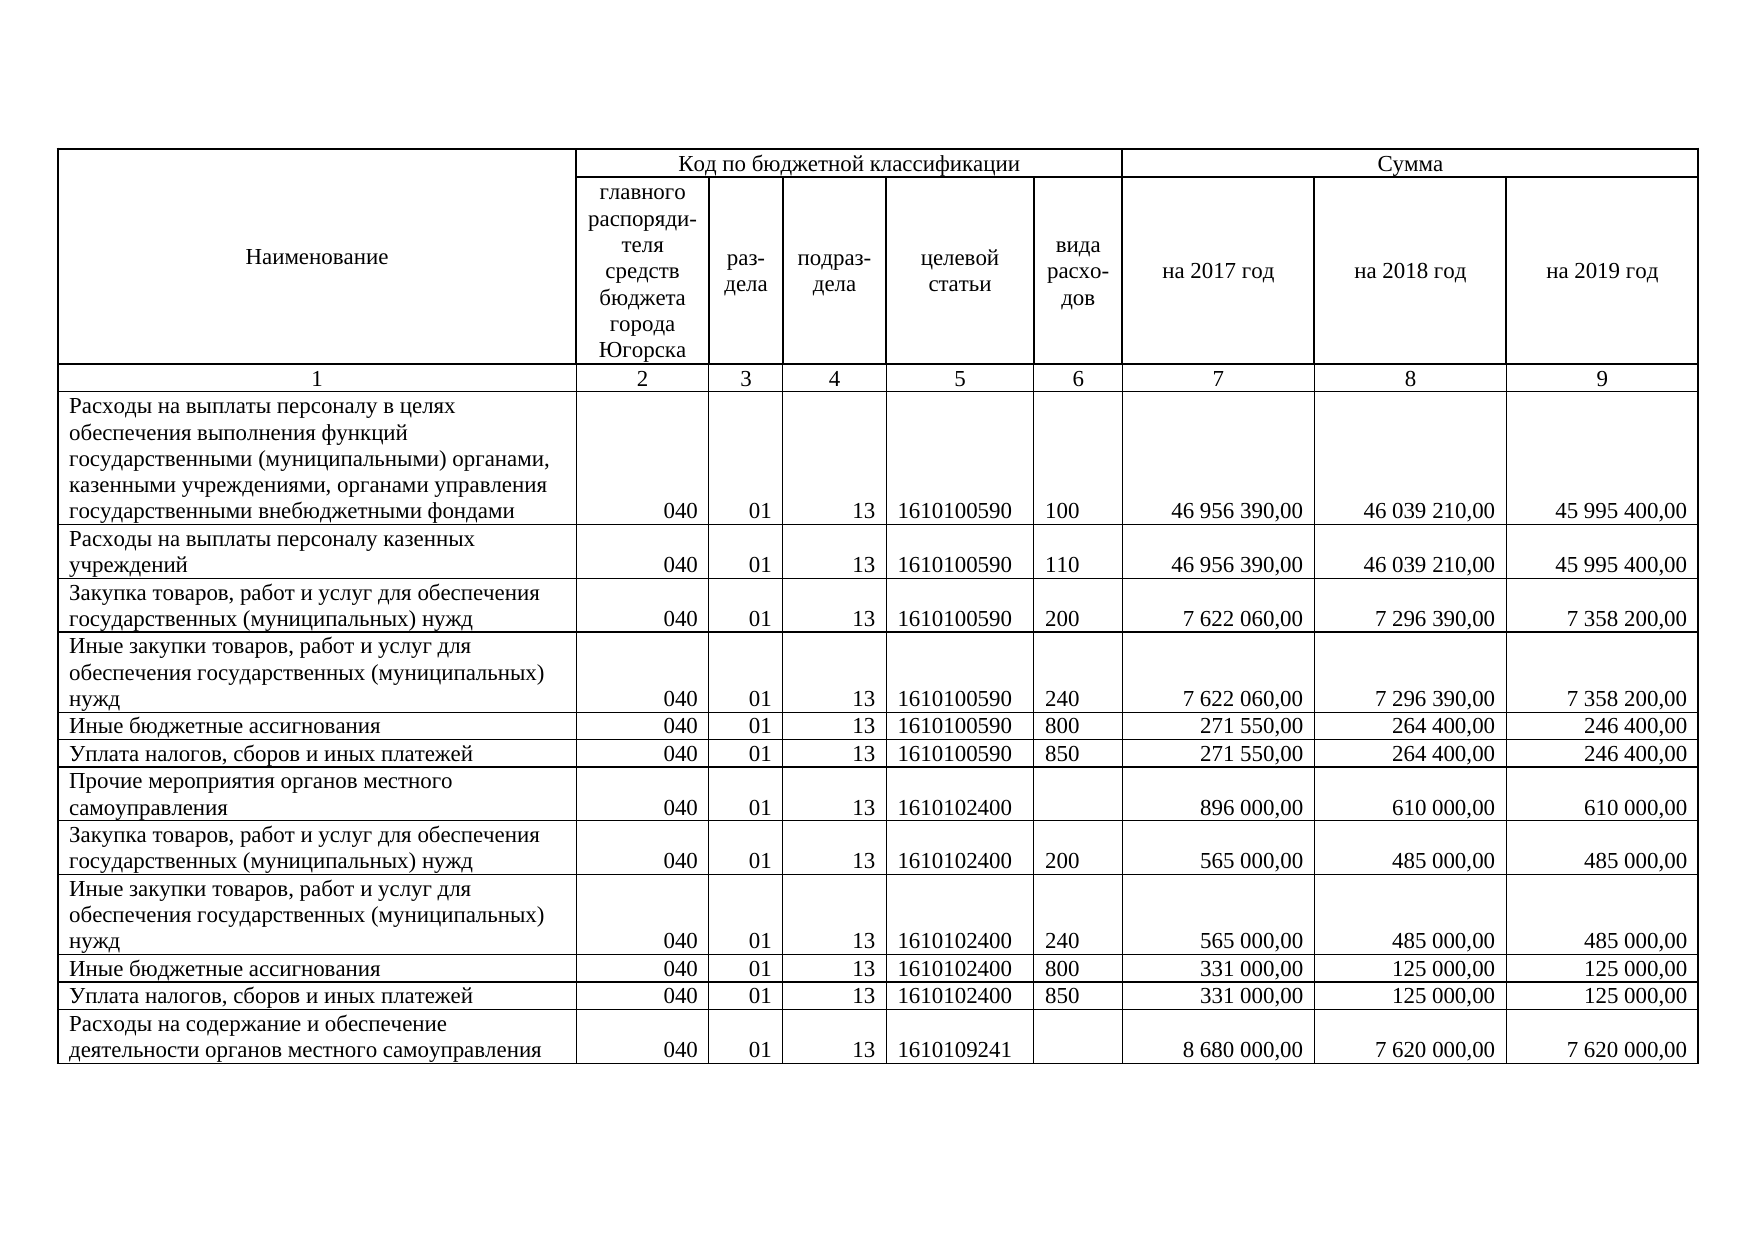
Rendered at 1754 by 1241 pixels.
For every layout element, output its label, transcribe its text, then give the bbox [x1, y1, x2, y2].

table_cell 01 [709, 875, 782, 954]
table_cell 264 400,00 [1315, 713, 1506, 739]
table_cell 271 550,00 [1123, 740, 1314, 766]
table_cell 8 680 000,00 [1123, 1010, 1314, 1062]
table_cell 1610102400 [887, 768, 1033, 820]
table_cell Расходы на выплаты персоналу казенных учреждений [59, 525, 576, 578]
table_cell 1610102400 [887, 955, 1033, 981]
table_cell 13 [783, 768, 886, 820]
table_cell на 2018 год [1315, 178, 1505, 363]
table_cell Прочие мероприятия органов местного самоуправления [59, 768, 576, 820]
table_cell 271 550,00 [1123, 713, 1314, 739]
table_cell 13 [783, 1010, 886, 1062]
table_cell 1610100590 [887, 740, 1033, 766]
table_cell 46 039 210,00 [1315, 392, 1506, 524]
table_cell 1610100590 [887, 392, 1033, 524]
table_cell на 2017 год [1123, 178, 1313, 363]
table_cell 125 000,00 [1315, 983, 1506, 1009]
table_cell 040 [577, 392, 708, 524]
table_cell вида расхо-дов [1035, 178, 1121, 363]
table_cell 565 000,00 [1123, 875, 1314, 954]
table_cell 13 [783, 983, 886, 1009]
table_cell Иные закупки товаров, работ и услуг для обеспечения государственных (муниципальных) нужд [59, 875, 576, 954]
table_cell 7 622 060,00 [1123, 579, 1314, 631]
table_cell 45 995 400,00 [1507, 525, 1697, 578]
table_cell 13 [783, 821, 886, 874]
table_cell Закупка товаров, работ и услуг для обеспечения государственных (муниципальных) нужд [59, 821, 576, 874]
table_cell 7 296 390,00 [1315, 633, 1506, 712]
table_cell 040 [577, 633, 708, 712]
table_cell 485 000,00 [1507, 821, 1697, 874]
table_cell 01 [709, 983, 782, 1009]
table_cell 246 400,00 [1507, 740, 1697, 766]
table_cell 13 [783, 579, 886, 631]
table_cell 01 [709, 525, 782, 578]
table_cell 485 000,00 [1507, 875, 1697, 954]
table_cell 1610100590 [887, 633, 1033, 712]
table_cell 200 [1034, 821, 1122, 874]
table_cell 01 [709, 1010, 782, 1062]
table_cell 331 000,00 [1123, 955, 1314, 981]
table_header Наименование [59, 150, 575, 363]
table_cell Иные бюджетные ассигнования [59, 713, 576, 739]
table_cell 610 000,00 [1315, 768, 1506, 820]
table_cell Закупка товаров, работ и услуг для обеспечения государственных (муниципальных) нужд [59, 579, 576, 631]
table_cell 110 [1034, 525, 1122, 578]
table_cell Уплата налогов, сборов и иных платежей [59, 740, 576, 766]
table_cell 850 [1034, 740, 1122, 766]
table_cell раз-дела [710, 178, 782, 363]
table_cell 040 [577, 525, 708, 578]
table_cell 5 [887, 365, 1033, 391]
table_cell 040 [577, 955, 708, 981]
table_cell 4 [783, 365, 886, 391]
table_cell 040 [577, 983, 708, 1009]
table_cell [1034, 768, 1122, 820]
table_cell 200 [1034, 579, 1122, 631]
table_cell 8 [1315, 365, 1506, 391]
table_cell 13 [783, 525, 886, 578]
table_cell подраз-дела [784, 178, 885, 363]
table_cell 850 [1034, 983, 1122, 1009]
table_cell Уплата налогов, сборов и иных платежей [59, 983, 576, 1009]
table_cell 485 000,00 [1315, 821, 1506, 874]
table_cell 331 000,00 [1123, 983, 1314, 1009]
table_cell 7 622 060,00 [1123, 633, 1314, 712]
table_cell 13 [783, 740, 886, 766]
table_cell целевой статьи [887, 178, 1033, 363]
table_cell 040 [577, 821, 708, 874]
table_cell 7 620 000,00 [1315, 1010, 1506, 1062]
table_cell 7 620 000,00 [1507, 1010, 1697, 1062]
table_header Сумма [1123, 150, 1697, 176]
table_cell 040 [577, 713, 708, 739]
table_cell 7 358 200,00 [1507, 579, 1697, 631]
table_cell 01 [709, 633, 782, 712]
table_cell 800 [1034, 955, 1122, 981]
table_cell Иные бюджетные ассигнования [59, 955, 576, 981]
table_cell 45 995 400,00 [1507, 392, 1697, 524]
table_cell 6 [1034, 365, 1122, 391]
table_cell 1610109241 [887, 1010, 1033, 1062]
table_cell 1 [59, 365, 576, 391]
table_cell 7 296 390,00 [1315, 579, 1506, 631]
table_cell 040 [577, 740, 708, 766]
table_cell 246 400,00 [1507, 713, 1697, 739]
table_cell 9 [1507, 365, 1697, 391]
table_cell 7 [1123, 365, 1314, 391]
table_cell 1610100590 [887, 579, 1033, 631]
table_cell 13 [783, 392, 886, 524]
table_cell 040 [577, 579, 708, 631]
table_cell на 2019 год [1507, 178, 1697, 363]
table_cell Расходы на выплаты персоналу в целях обеспечения выполнения функций государственными (муниципальными) органами, казенными учреждениями, органами управления государственными внебюджетными фондами [59, 392, 576, 524]
table_cell 240 [1034, 875, 1122, 954]
table_cell 565 000,00 [1123, 821, 1314, 874]
table_cell 125 000,00 [1315, 955, 1506, 981]
table_cell 01 [709, 768, 782, 820]
table_cell [1034, 1010, 1122, 1062]
table_cell 01 [709, 821, 782, 874]
table_cell 125 000,00 [1507, 983, 1697, 1009]
table_cell 01 [709, 579, 782, 631]
table_cell 1610100590 [887, 525, 1033, 578]
table_cell 2 [577, 365, 708, 391]
table_cell 800 [1034, 713, 1122, 739]
table_cell Расходы на содержание и обеспечение деятельности органов местного самоуправления [59, 1010, 576, 1062]
table_cell 3 [709, 365, 782, 391]
table_cell 100 [1034, 392, 1122, 524]
table_cell 1610102400 [887, 875, 1033, 954]
table_cell 01 [709, 955, 782, 981]
table_cell 7 358 200,00 [1507, 633, 1697, 712]
table_cell 040 [577, 1010, 708, 1062]
table_cell 1610100590 [887, 713, 1033, 739]
table_cell 01 [709, 713, 782, 739]
table_cell 1610102400 [887, 821, 1033, 874]
table_cell 040 [577, 875, 708, 954]
table_cell 896 000,00 [1123, 768, 1314, 820]
table_cell 13 [783, 955, 886, 981]
table_cell 040 [577, 768, 708, 820]
table_cell 610 000,00 [1507, 768, 1697, 820]
table_cell 46 039 210,00 [1315, 525, 1506, 578]
table_header Код по бюджетной классификации [577, 150, 1121, 176]
table_cell 240 [1034, 633, 1122, 712]
table_cell 46 956 390,00 [1123, 392, 1314, 524]
table_cell 01 [709, 740, 782, 766]
table_cell 13 [783, 875, 886, 954]
table_cell 485 000,00 [1315, 875, 1506, 954]
table_cell 01 [709, 392, 782, 524]
table_cell Иные закупки товаров, работ и услуг для обеспечения государственных (муниципальных) нужд [59, 633, 576, 712]
table_cell 1610102400 [887, 983, 1033, 1009]
table_cell 264 400,00 [1315, 740, 1506, 766]
table_cell 13 [783, 713, 886, 739]
table_cell 13 [783, 633, 886, 712]
table_cell 46 956 390,00 [1123, 525, 1314, 578]
table_cell главного распоряди-теля средств бюджета города Югорска [577, 178, 708, 363]
table_cell 125 000,00 [1507, 955, 1697, 981]
